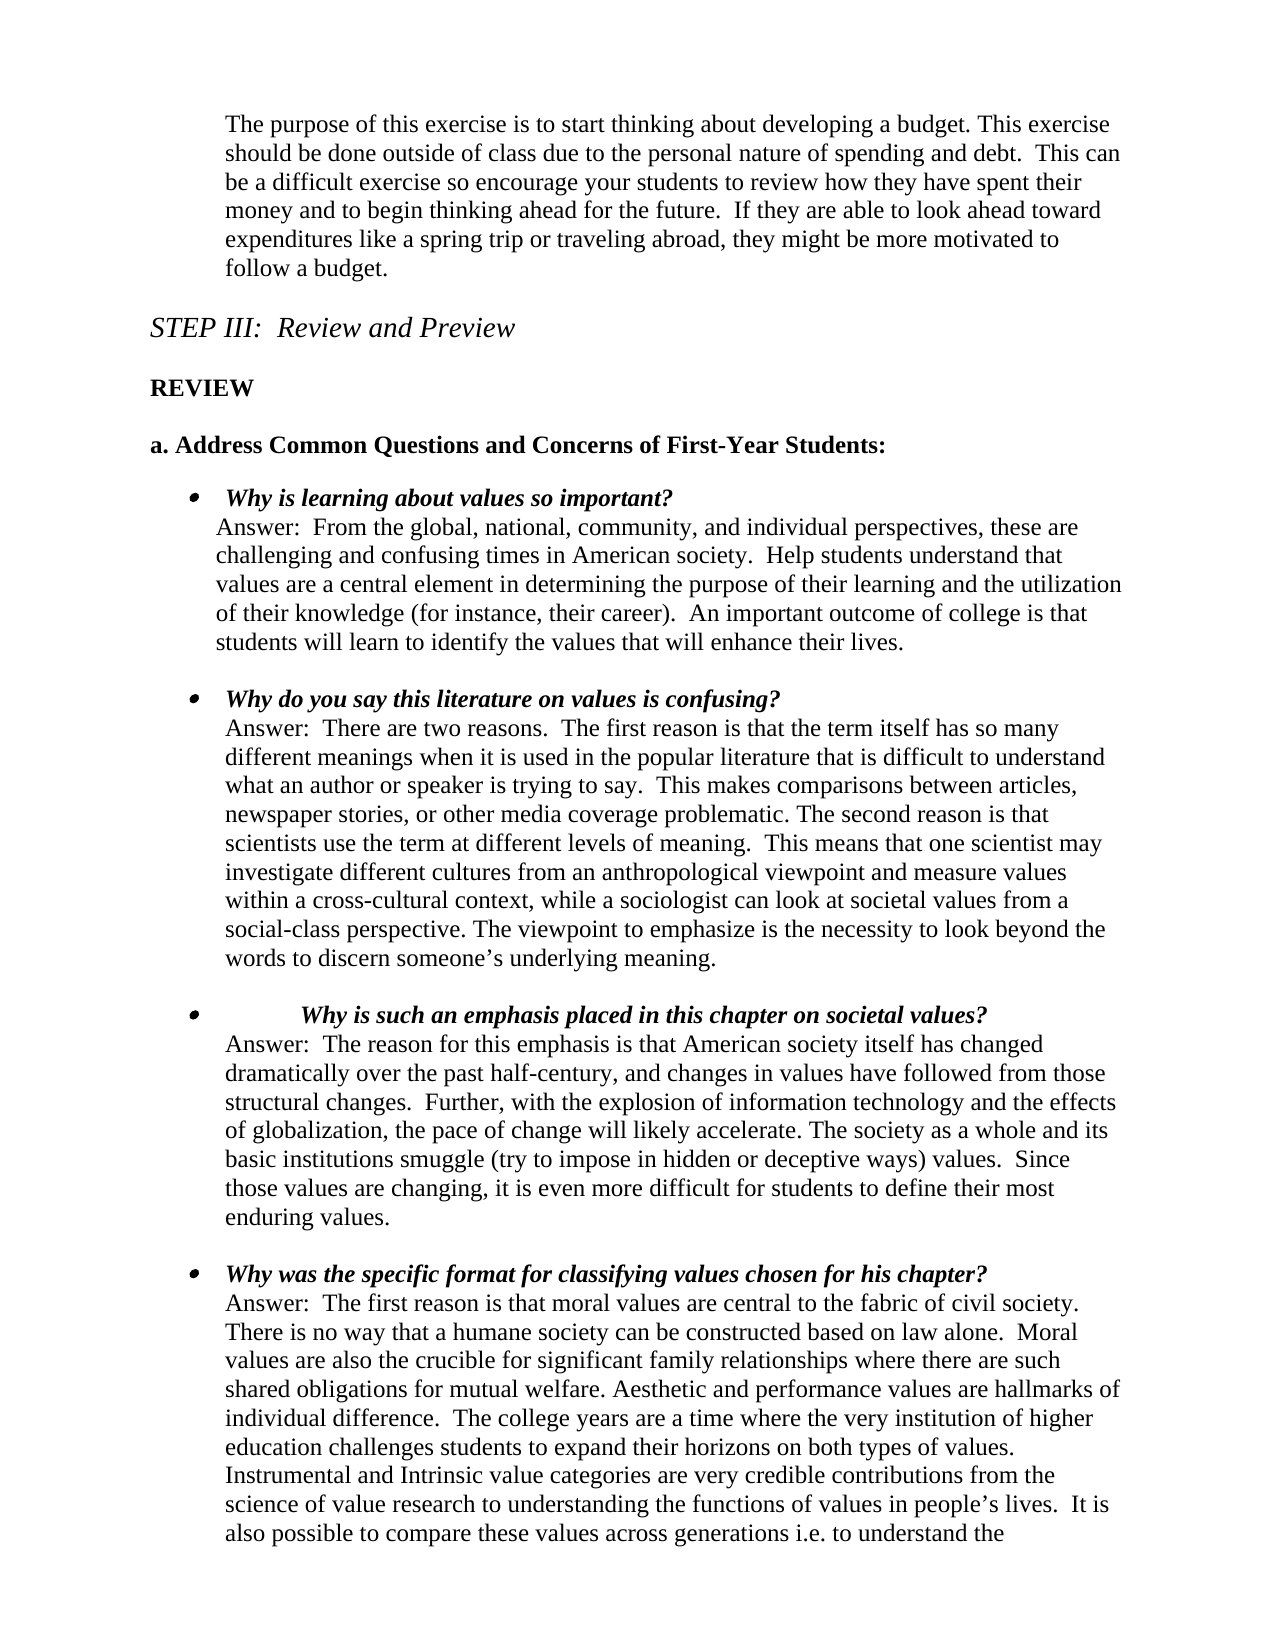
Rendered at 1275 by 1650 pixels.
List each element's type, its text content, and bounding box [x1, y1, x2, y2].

text REVIEW [150, 373, 1125, 401]
text a. Address Common Questions and Concerns of First-Year Students: [150, 430, 1125, 459]
list Why was the specific format for classifying values chosen for his chapter? [187, 1259, 1125, 1288]
list Why is learning about values so important? [187, 483, 1125, 512]
text Answer: The reason for this emphasis is that American society itself has changed dramatically over the past half-century, and changes in values have followed from those structural changes. Further, with the explosion of information technology and the effects of globalization, the pace of change will likely accelerate. The society as a whole and its basic institutions smuggle (try to impose in hidden or deceptive ways) values. Since those values are changing, it is even more difficult for students to define their most enduring values. [225, 1029, 1125, 1230]
text Answer: There are two reasons. The first reason is that the term itself has so many different meanings when it is used in the popular literature that is difficult to understand what an author or speaker is trying to say. This makes comparisons between articles, newspaper stories, or other media coverage problematic. The second reason is that scientists use the term at different levels of meaning. This means that one scientist may investigate different cultures from an anthropological viewpoint and measure values within a cross-cultural context, while a sociologist can look at societal values from a social-class perspective. The viewpoint to emphasize is the necessity to look beyond the words to discern someone’s underlying meaning. [225, 713, 1125, 972]
list Why do you say this literature on values is confusing? [187, 684, 1125, 713]
text The purpose of this exercise is to start thinking about developing a budget. This exercise should be done outside of class due to the personal nature of spending and debt. This can be a difficult exercise so encourage your students to review how they have spent their money and to begin thinking ahead for the future. If they are able to look ahead toward expenditures like a spring trip or traveling abroad, they might be more motivated to follow a budget. [225, 109, 1125, 282]
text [225, 1288, 1125, 1547]
subtitle STEP III: Review and Preview [150, 310, 1125, 344]
text Answer: From the global, national, community, and individual perspectives, these are challenging and confusing times in American society. Help students understand that values are a central element in determining the purpose of their learning and the utilization of their knowledge (for instance, their career). An important outcome of college is that students will learn to identify the values that will enhance their lives. [216, 512, 1125, 655]
list Why is such an emphasis placed in this chapter on societal values? [187, 1000, 1125, 1029]
